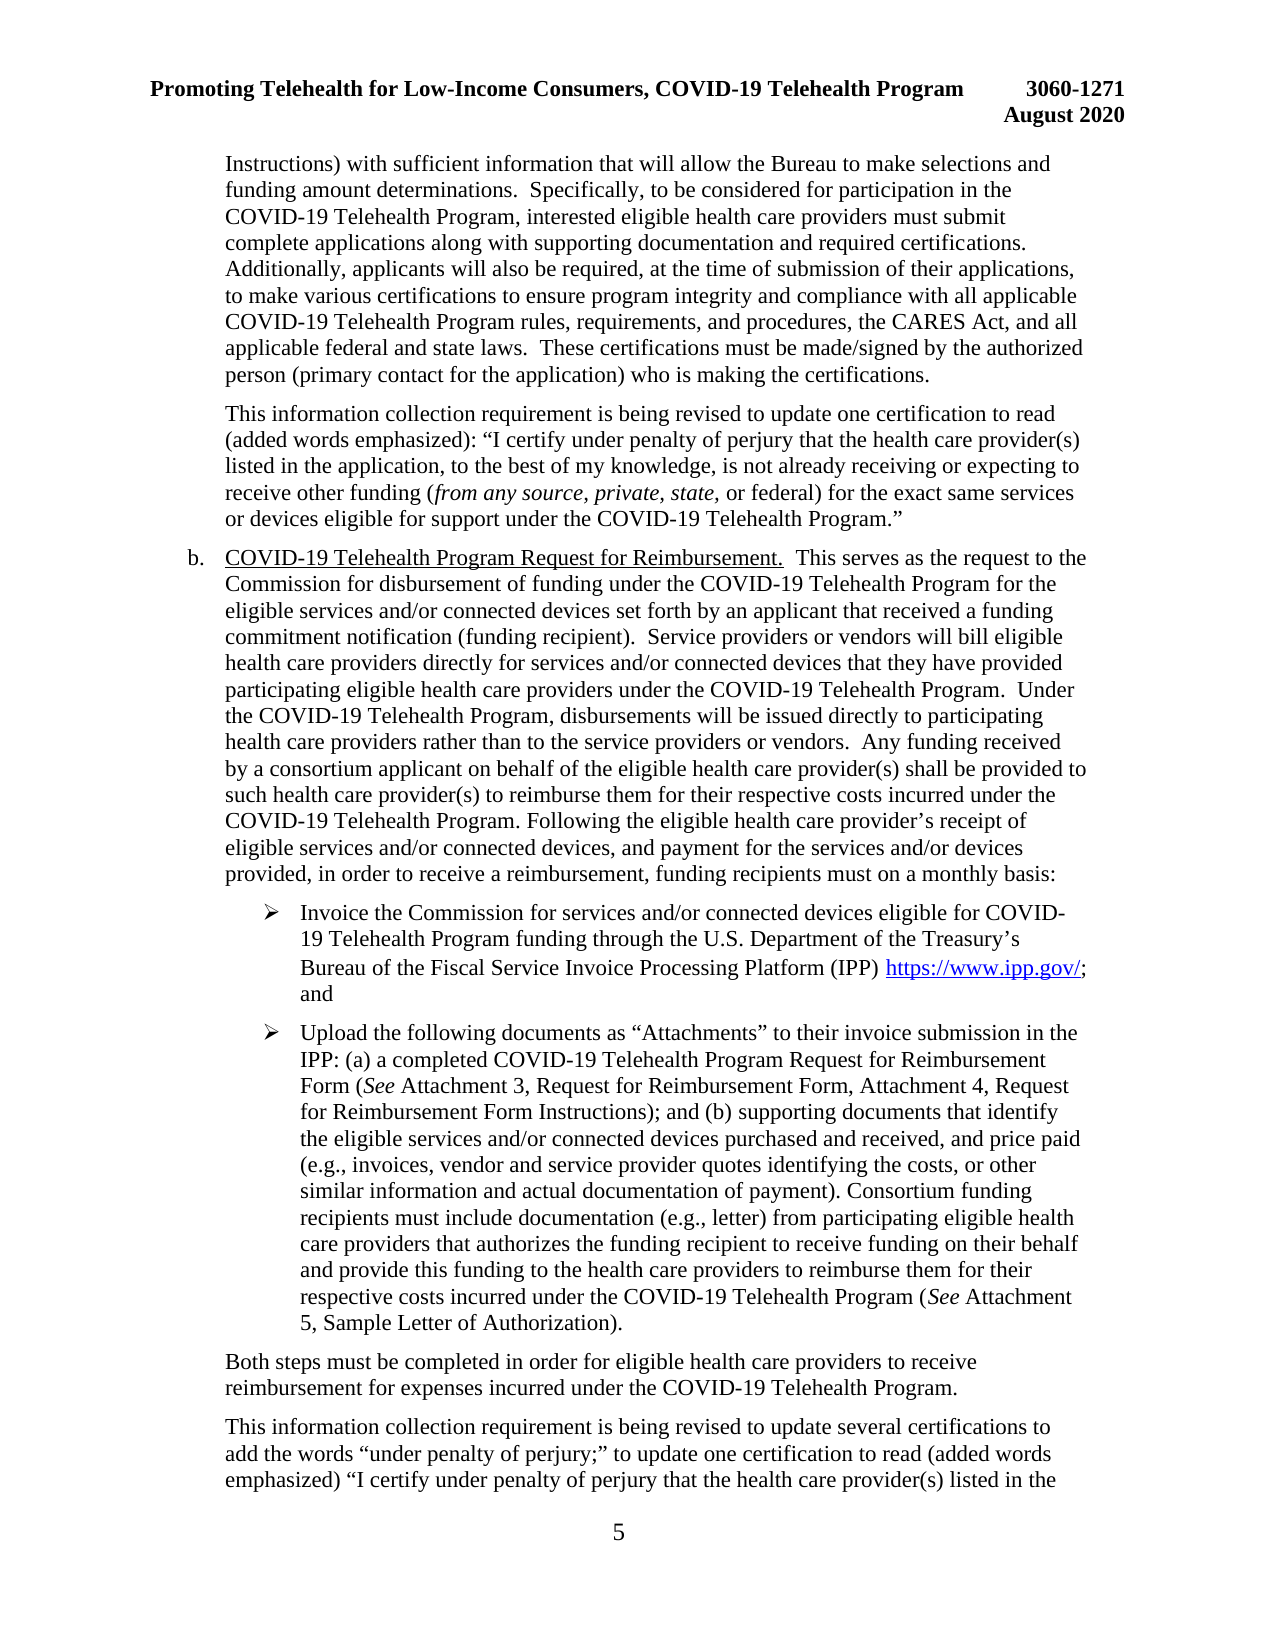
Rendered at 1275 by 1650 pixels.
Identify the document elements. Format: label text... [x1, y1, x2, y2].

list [187, 150, 1087, 387]
list Upload the following documents as “Attachments” to their invoice submission in the IPP: (a) a completed COVID-19 Telehealth Program Request for Reimbursement Form (See Attachment 3, Request for Reimbursement Form, Attachment 4, Request for Reimbursement Form Instructions); and (b) supporting documents that identify the eligible services and/or connected devices purchased and received, and price paid (e.g., invoices, vendor and service provider quotes identifying the costs, or other similar information and actual documentation of payment). Consortium funding recipients must include documentation (e.g., letter) from participating eligible health care providers that authorizes the funding recipient to receive funding on their behalf and provide this funding to the health care providers to reimburse them for their respective costs incurred under the COVID-19 Telehealth Program (See Attachment 5, Sample Letter of Authorization). [262, 1019, 1087, 1336]
list COVID-19 Telehealth Program Request for Reimbursement. This serves as the request to the Commission for disbursement of funding under the COVID-19 Telehealth Program for the eligible services and/or connected devices set forth by an applicant that received a funding commitment notification (funding recipient). Service providers or vendors will bill eligible health care providers directly for services and/or connected devices that they have provided participating eligible health care providers under the COVID-19 Telehealth Program. Under the COVID-19 Telehealth Program, disbursements will be issued directly to participating health care providers rather than to the service providers or vendors. Any funding received by a consortium applicant on behalf of the eligible health care provider(s) shall be provided to such health care provider(s) to reimburse them for their respective costs incurred under the COVID-19 Telehealth Program. Following the eligible health care provider’s receipt of eligible services and/or connected devices, and payment for the services and/or devices provided, in order to receive a reimbursement, funding recipients must on a monthly basis: [187, 544, 1087, 887]
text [225, 1413, 1087, 1492]
text Both steps must be completed in order for eligible health care providers to receive reimbursement for expenses incurred under the COVID-19 Telehealth Program. [225, 1348, 1087, 1401]
list This information collection requirement is being revised to update one certification to read (added words emphasized): “I certify under penalty of perjury that the health care provider(s) listed in the application, to the best of my knowledge, is not already receiving or expecting to receive other funding (from any source, private, state, or federal) for the exact same services or devices eligible for support under the COVID-19 Telehealth Program.” [225, 400, 1087, 531]
list Invoice the Commission for services and/or connected devices eligible for COVID-19 Telehealth Program funding through the U.S. Department of the Treasury’s Bureau of the Fiscal Service Invoice Processing Platform (IPP) https://www.ipp.gov/; and [262, 899, 1087, 1007]
